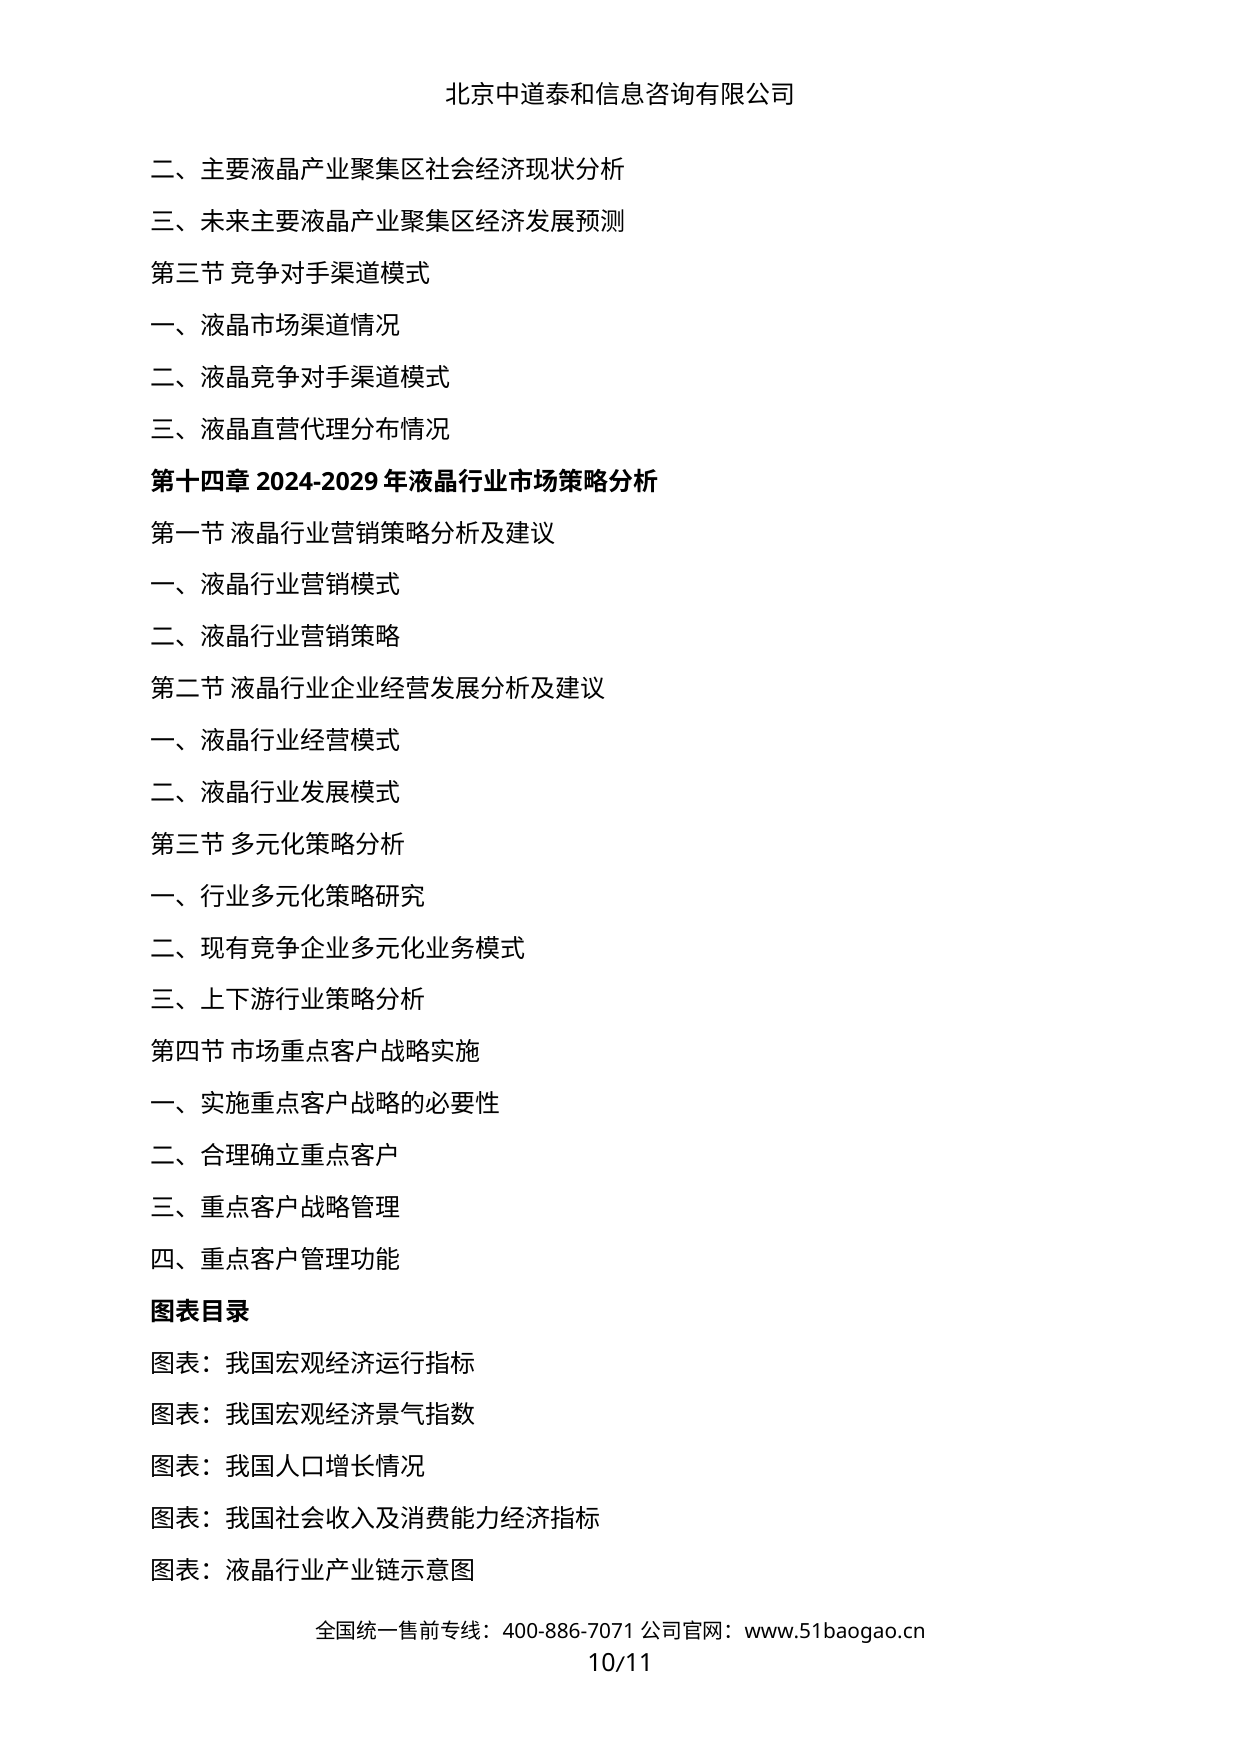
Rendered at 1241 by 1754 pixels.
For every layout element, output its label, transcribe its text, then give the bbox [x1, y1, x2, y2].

text 第一节 液晶行业营销策略分析及建议 [150, 513, 1090, 549]
text 一、实施重点客户战略的必要性 [150, 1084, 1090, 1120]
text 三、上下游行业策略分析 [150, 980, 1090, 1016]
text 一、液晶市场渠道情况 [150, 306, 1090, 342]
text 二、液晶行业发展模式 [150, 772, 1090, 809]
text 图表：我国宏观经济景气指数 [150, 1395, 1090, 1431]
text 第十四章 2024-2029年液晶行业市场策略分析 [150, 461, 1090, 497]
text 一、液晶行业经营模式 [150, 721, 1090, 757]
text 三、重点客户战略管理 [150, 1187, 1090, 1224]
text 第三节 竞争对手渠道模式 [150, 254, 1090, 290]
text 三、未来主要液晶产业聚集区经济发展预测 [150, 202, 1090, 238]
text 一、液晶行业营销模式 [150, 565, 1090, 601]
text 图表：我国人口增长情况 [150, 1447, 1090, 1483]
text 四、重点客户管理功能 [150, 1239, 1090, 1276]
text 第三节 多元化策略分析 [150, 824, 1090, 861]
text 二、主要液晶产业聚集区社会经济现状分析 [150, 150, 1090, 186]
text 二、现有竞争企业多元化业务模式 [150, 928, 1090, 964]
text 图表目录 [150, 1291, 1090, 1327]
text 第四节 市场重点客户战略实施 [150, 1032, 1090, 1068]
text 二、液晶行业营销策略 [150, 617, 1090, 653]
text 图表：我国社会收入及消费能力经济指标 [150, 1499, 1090, 1535]
text 三、液晶直营代理分布情况 [150, 409, 1090, 446]
text 二、合理确立重点客户 [150, 1136, 1090, 1172]
text 二、液晶竞争对手渠道模式 [150, 357, 1090, 394]
text 第二节 液晶行业企业经营发展分析及建议 [150, 669, 1090, 705]
text 图表：我国宏观经济运行指标 [150, 1343, 1090, 1379]
text 一、行业多元化策略研究 [150, 876, 1090, 912]
text 图表：液晶行业产业链示意图 [150, 1551, 1090, 1587]
